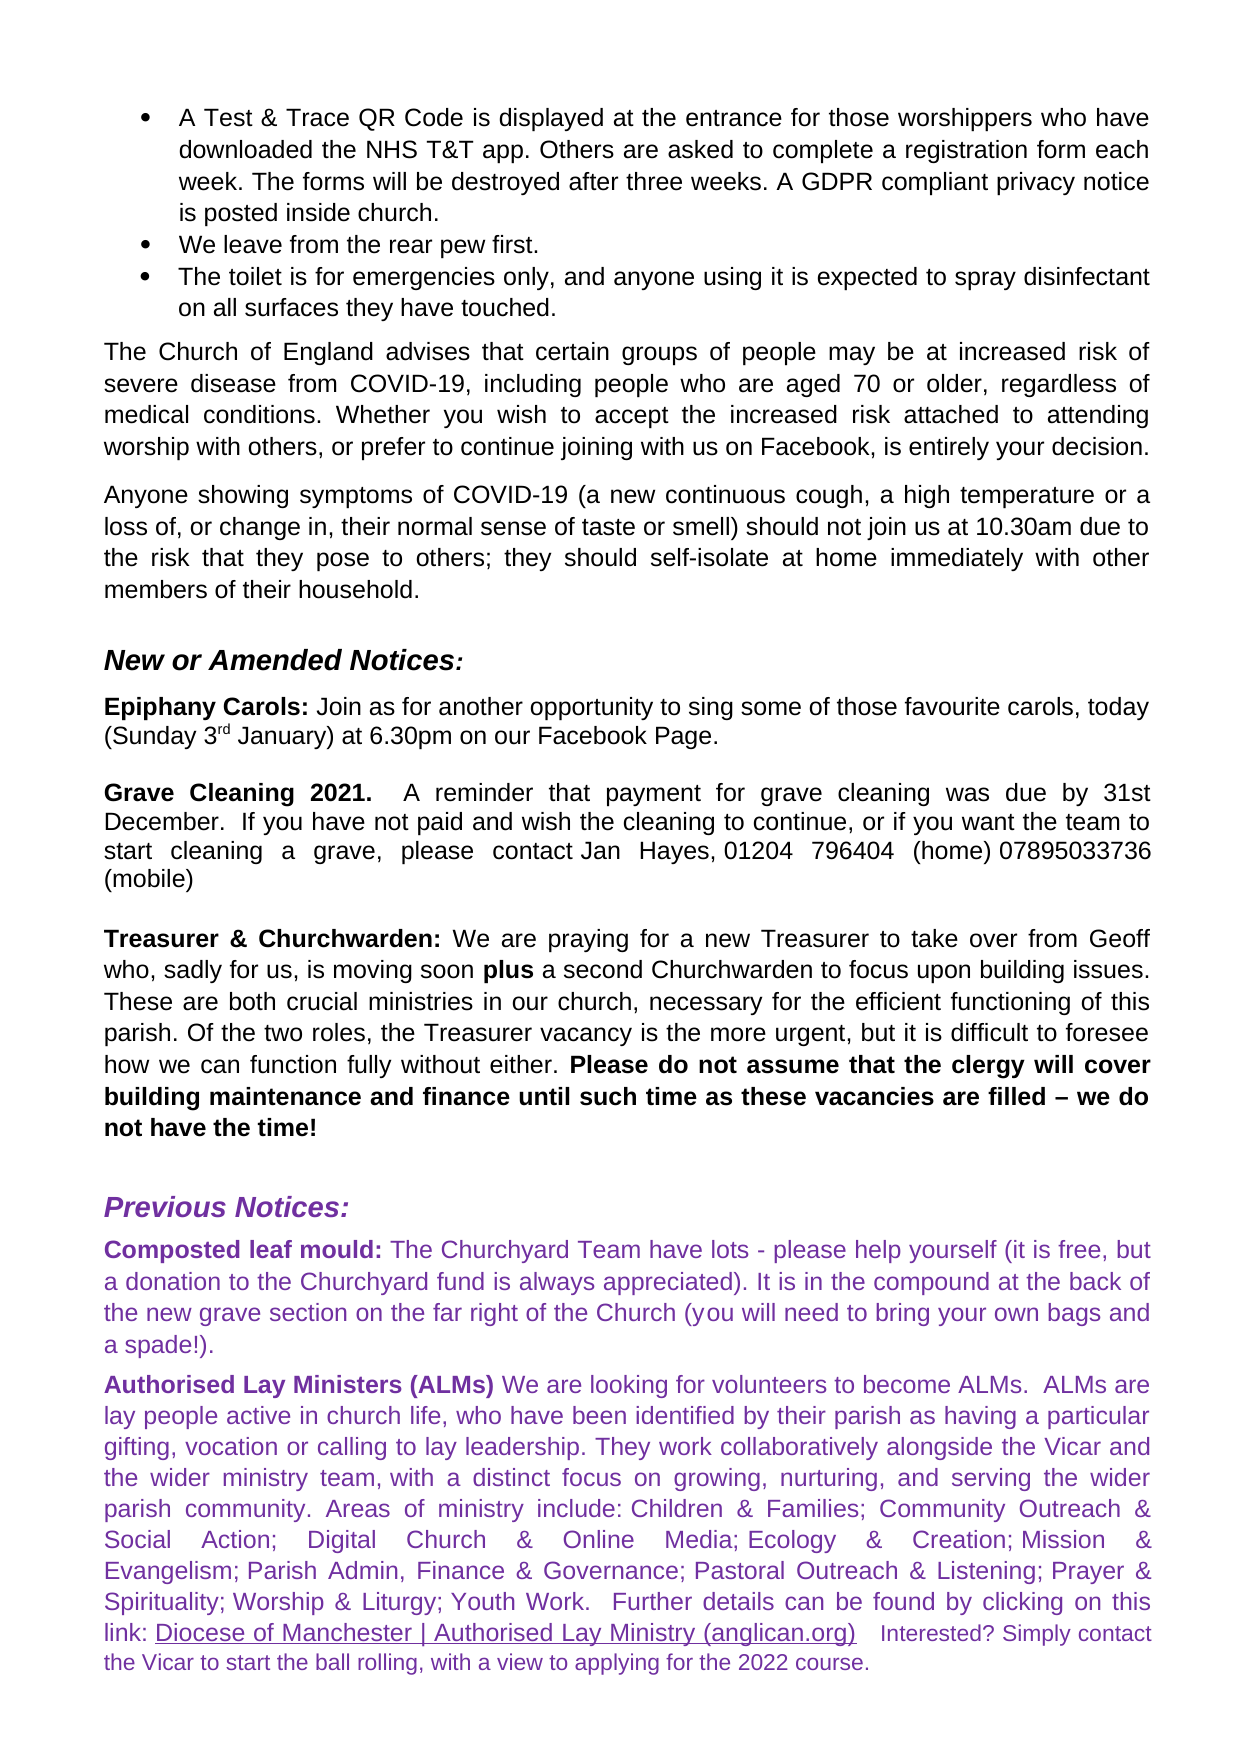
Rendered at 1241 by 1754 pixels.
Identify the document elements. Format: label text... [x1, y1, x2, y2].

list We leave from the rear pew first. [141, 230, 1152, 259]
text Previous Notices: [103, 1190, 1152, 1223]
text Epiphany Carols: Join as for another opportunity to sing some of those favourite carols, today (Sunday 3rd January) at 6.30pm on our Facebook Page. [103, 692, 1152, 749]
text Treasurer & Churchwarden: We are praying for a new Treasurer to take over from Geoff who, sadly for us, is moving soon plus a second Churchwarden to focus upon building issues. These are both crucial ministries in our church, necessary for the efficient functioning of this parish. Of the two roles, the Treasurer vacancy is the more urgent, but it is difficult to foresee how we can function fully without either. Please do not assume that the clergy will cover building maintenance and finance until such time as these vacancies are filled – we do not have the time! [103, 924, 1152, 1142]
list A Test & Trace QR Code is displayed at the entrance for those worshippers who have downloaded the NHS T&T app. Others are asked to complete a registration form each week. The forms will be destroyed after three weeks. A GDPR compliant privacy notice is posted inside church. [141, 103, 1152, 227]
text Anyone showing symptoms of COVID-19 (a new continuous cough, a high temperature or a loss of, or change in, their normal sense of taste or smell) should not join us at 10.30am due to the risk that they pose to others; they should self-isolate at home immediately with other members of their household. [103, 554, 1152, 603]
text Anyone showing symptoms of COVID-19 (a new continuous cough, a high temperature or a loss of, or change in, their normal sense of taste or smell) should not join us at 10.30am due to the risk that they pose to others; they should self-isolate at home immediately with other members of their household. [103, 503, 1152, 553]
list The toilet is for emergencies only, and anyone using it is expected to spray disinfectant on all surfaces they have touched. [141, 261, 1152, 322]
text Authorised Lay Ministers (ALMs) We are looking for volunteers to become ALMs. ALMs are lay people active in church life, who have been identified by their parish as having a particular gifting, vocation or calling to lay leadership. They work collaboratively alongside the Vicar and the wider ministry team, with a distinct focus on growing, nurturing, and serving the wider parish community. Areas of ministry include: Children & Families; Community Outreach & Social Action; Digital Church & Online Media; Ecology & Creation; Mission & Evangelism; Parish Admin, Finance & Governance; Pastoral Outreach & Listening; Prayer & Spirituality; Worship & Liturgy; Youth Work. Further details can be found by clicking on this link: Diocese of Manchester | Authorised Lay Ministry (anglican.org) Interested? Simply contact the Vicar to start the ball rolling, with a view to applying for the 2022 course. [103, 1369, 1152, 1675]
text New or Amended Notices: [103, 642, 1152, 676]
text The Church of England advises that certain groups of people may be at increased risk of severe disease from COVID-19, including people who are aged 70 or older, regardless of medical conditions. Whether you wish to accept the increased risk attached to attending worship with others, or prefer to continue joining with us on Facebook, is entirely your decision. [103, 337, 1152, 461]
text Composted leaf mould: The Churchyard Team have lots - please help yourself (it is free, but a donation to the Churchyard fund is always appreciated). It is in the compound at the back of the new grave section on the far right of the Church (you will need to bring your own bags and a spade!). [103, 1235, 1152, 1358]
text Grave Cleaning 2021. A reminder that payment for grave cleaning was due by 31st December. If you have not paid and wish the cleaning to continue, or if you want the team to start cleaning a grave, please contact Jan Hayes, 01204 796404 (home) 07895033736 (mobile) [103, 778, 1152, 893]
